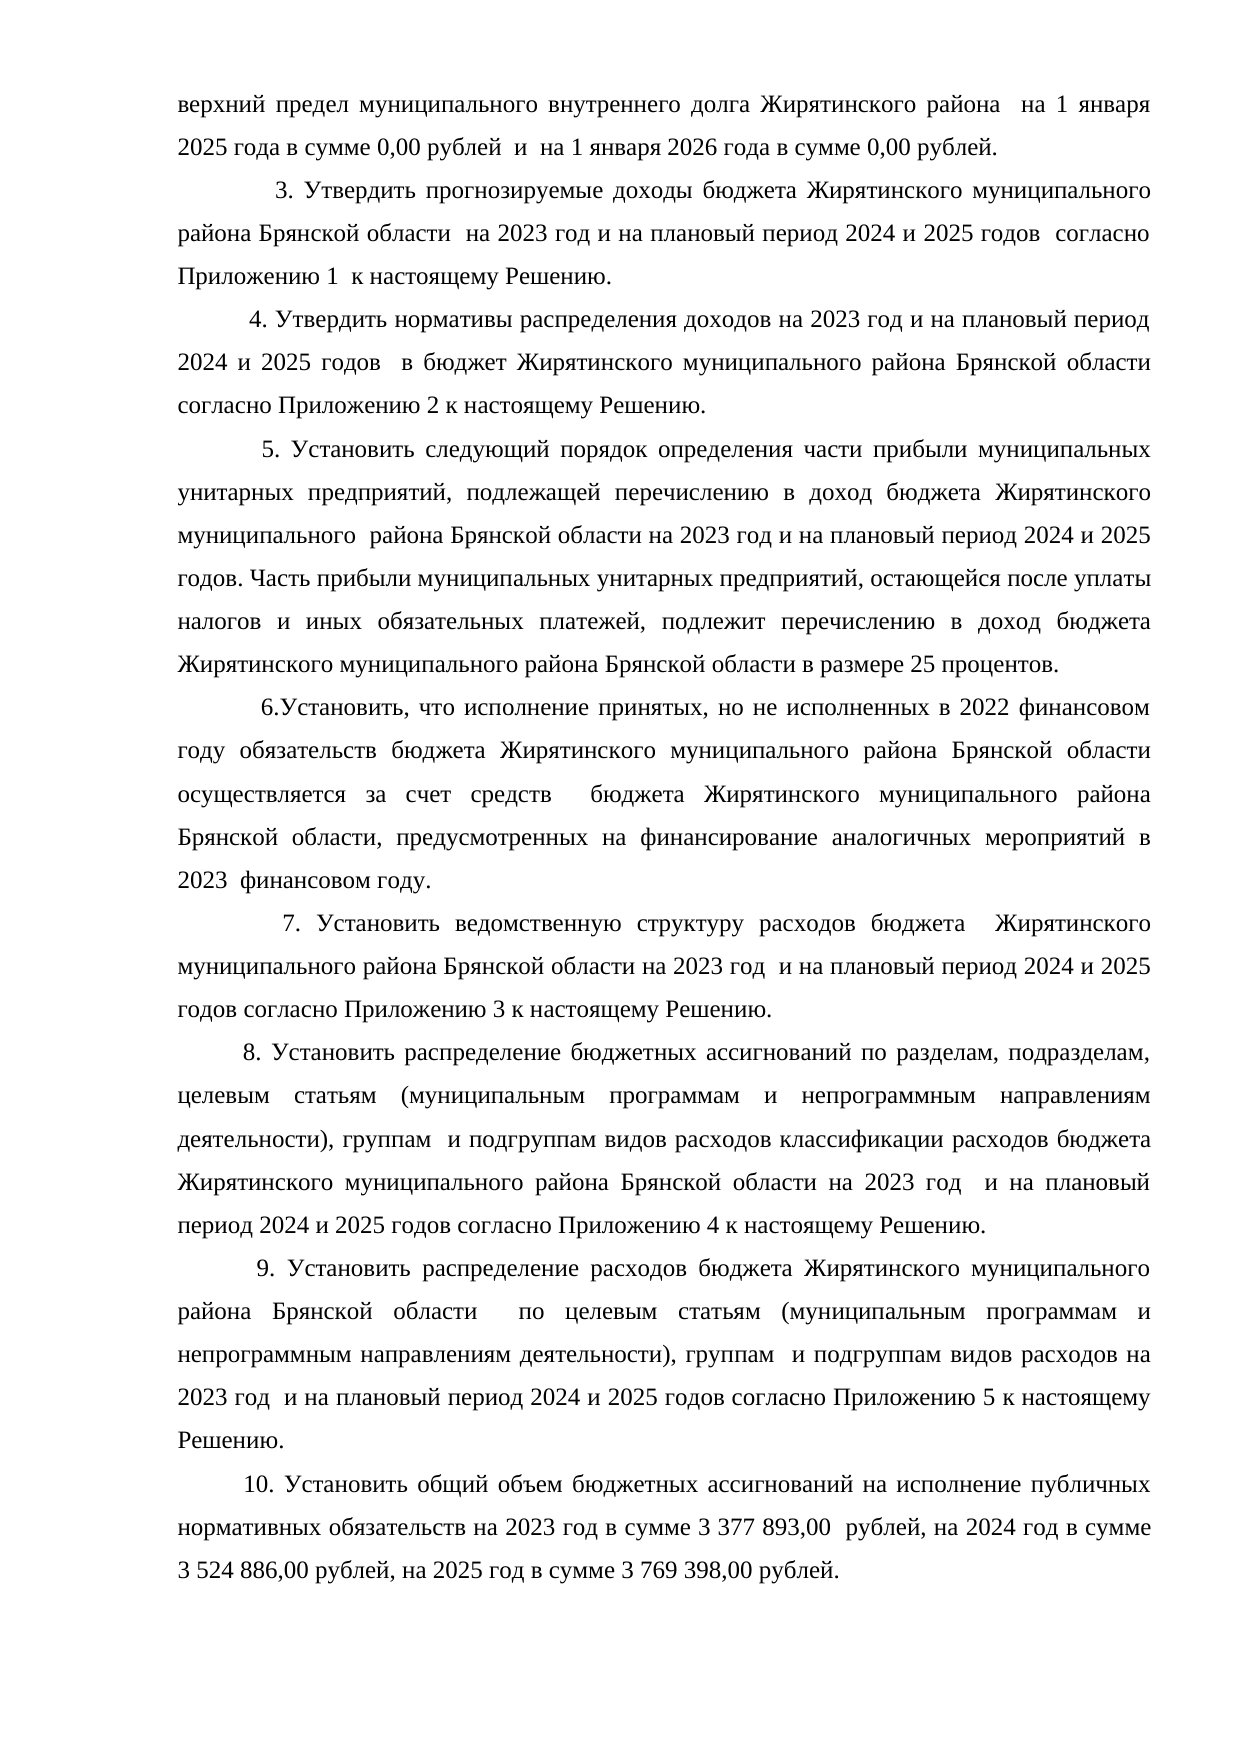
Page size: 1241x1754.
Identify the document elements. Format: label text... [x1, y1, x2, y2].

text 6.Установить, что исполнение принятых, но не исполненных в 2022 финансовом году обязательств бюджета Жирятинского муниципального района Брянской области осуществляется за счет средств бюджета Жирятинского муниципального района Брянской области, предусмотренных на финансирование аналогичных мероприятий в 2023 финансовом году. [177, 692, 1152, 894]
text 7. Установить ведомственную структуру расходов бюджета Жирятинского муниципального района Брянской области на 2023 год и на плановый период 2024 и 2025 годов согласно Приложению 3 к настоящему Решению. [177, 908, 1152, 1023]
text 9. Установить распределение расходов бюджета Жирятинского муниципального района Брянской области по целевым статьям (муниципальным программам и непрограммным направлениям деятельности), группам и подгруппам видов расходов на 2023 год и на плановый период 2024 и 2025 годов согласно Приложению 5 к настоящему Решению. [177, 1253, 1152, 1454]
text 8. Установить распределение бюджетных ассигнований по разделам, подразделам, целевым статьям (муниципальным программам и непрограммным направлениям деятельности), группам и подгруппам видов расходов классификации расходов бюджета Жирятинского муниципального района Брянской области на 2023 год и на плановый период 2024 и 2025 годов согласно Приложению 4 к настоящему Решению. [177, 1037, 1152, 1239]
text 3. Утвердить прогнозируемые доходы бюджета Жирятинского муниципального района Брянской области на 2023 год и на плановый период 2024 и 2025 годов согласно Приложению 1 к настоящему Решению. [177, 175, 1152, 290]
text 5. Установить следующий порядок определения части прибыли муниципальных унитарных предприятий, подлежащей перечислению в доход бюджета Жирятинского муниципального района Брянской области на 2023 год и на плановый период 2024 и 2025 годов. Часть прибыли муниципальных унитарных предприятий, остающейся после уплаты налогов и иных обязательных платежей, подлежит перечислению в доход бюджета Жирятинского муниципального района Брянской области в размере 25 процентов. [177, 434, 1152, 678]
text верхний предел муниципального внутреннего долга Жирятинского района на 1 января 2025 года в сумме 0,00 рублей и на 1 января 2026 года в сумме 0,00 рублей. [177, 89, 1152, 161]
text 4. Утвердить нормативы распределения доходов на 2023 год и на плановый период 2024 и 2025 годов в бюджет Жирятинского муниципального района Брянской области согласно Приложению 2 к настоящему Решению. [177, 304, 1152, 419]
text 10. Установить общий объем бюджетных ассигнований на исполнение публичных нормативных обязательств на 2023 год в сумме 3 377 893,00 рублей, на 2024 год в сумме 3 524 886,00 рублей, на 2025 год в сумме 3 769 398,00 рублей. [177, 1469, 1152, 1584]
